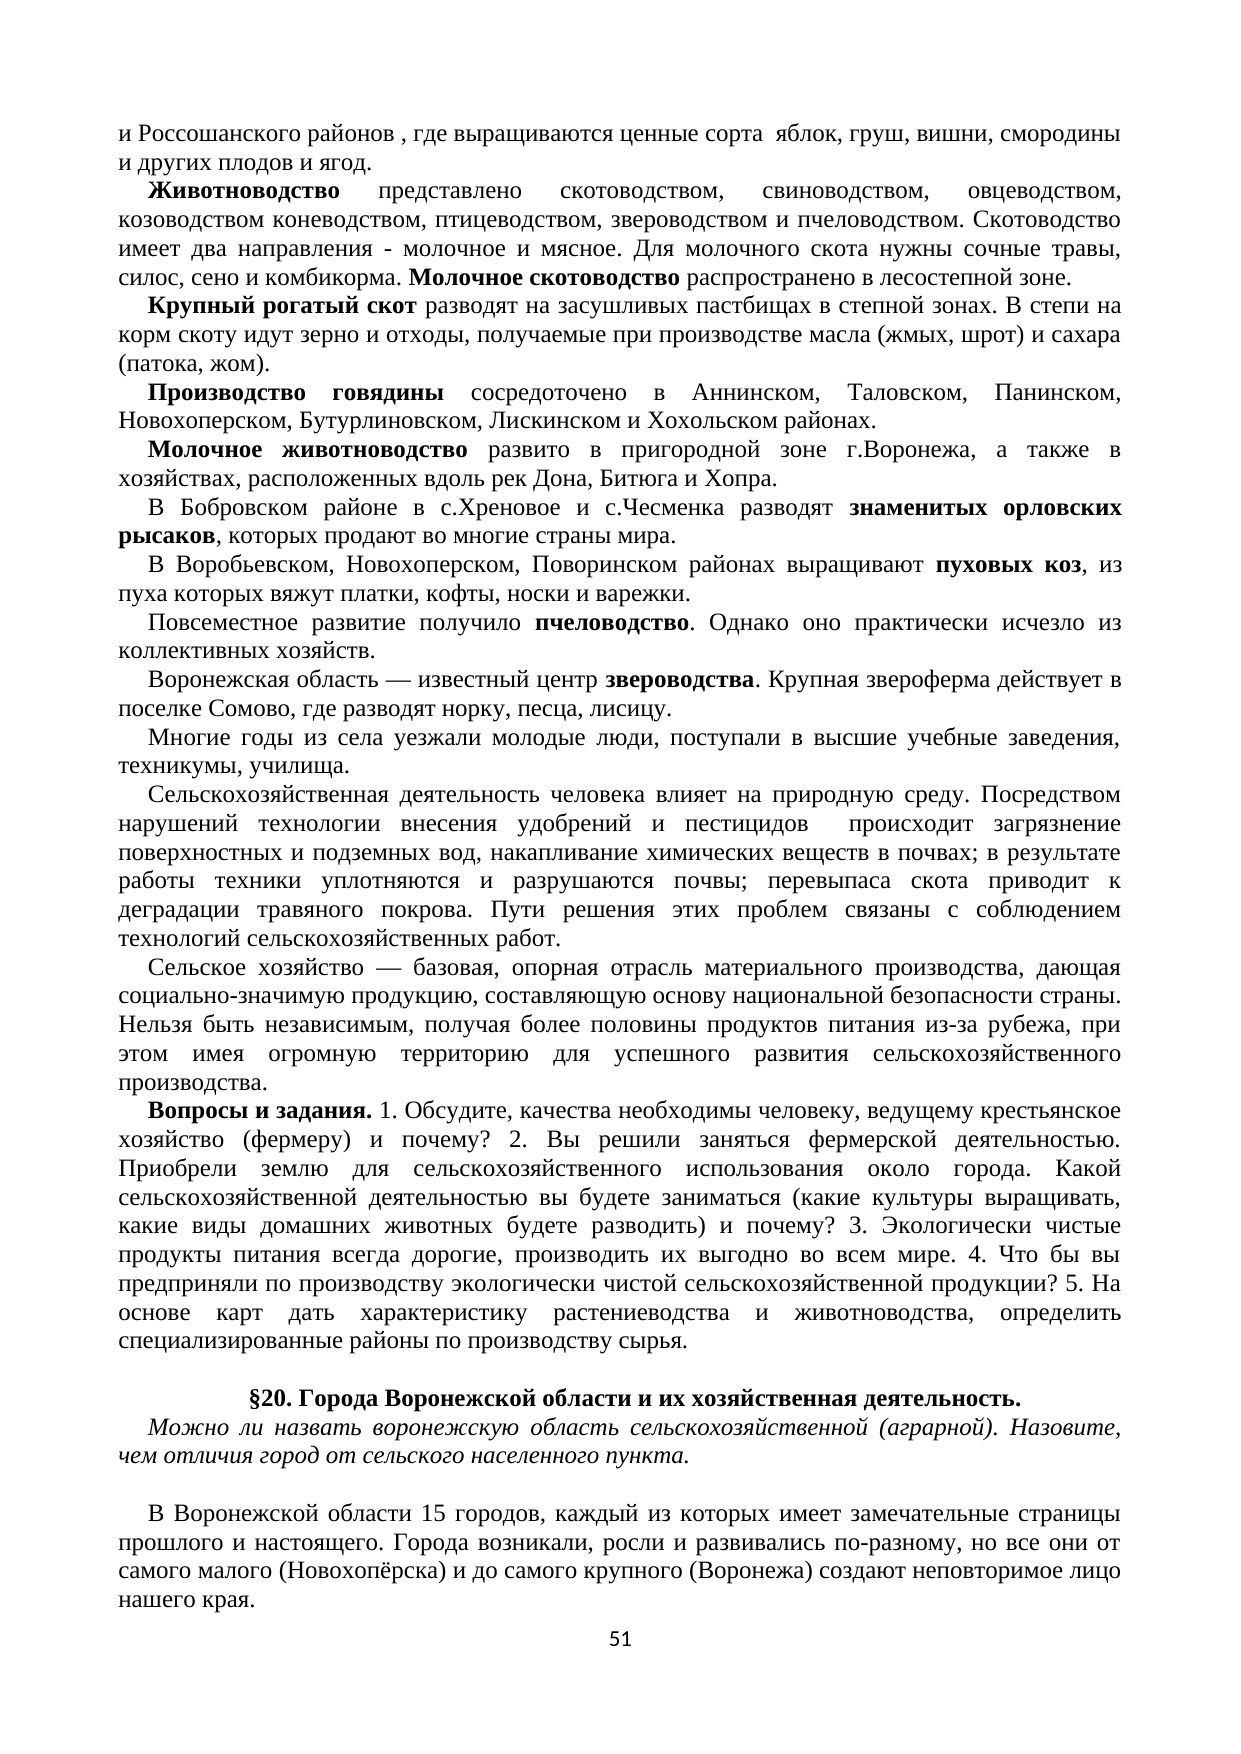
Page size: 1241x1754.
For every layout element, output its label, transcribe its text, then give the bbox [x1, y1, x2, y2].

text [118, 118, 1122, 176]
text §20. Города Воронежской области и их хозяйственная деятельность. [118, 1383, 1122, 1412]
text Крупный рогатый скот разводят на засушливых пастбищах в степной зонах. В степи на корм скоту идут зерно и отходы, получаемые при производстве масла (жмых, шрот) и сахара (патока, жом). [118, 291, 1122, 377]
text Сельскохозяйственная деятельность человека влияет на природную среду. Посредством нарушений технологии внесения удобрений и пестицидов происходит загрязнение поверхностных и подземных вод, накапливание химических веществ в почвах; в результате работы техники уплотняются и разрушаются почвы; перевыпаса скота приводит к деградации травяного покрова. Пути решения этих проблем связаны с соблюдением технологий сельскохозяйственных работ. [118, 779, 1122, 952]
text Повсеместное развитие получило пчеловодство. Однако оно практически исчезло из коллективных хозяйств. [118, 607, 1122, 664]
text Молочное животноводство развито в пригородной зоне г.Воронежа, а также в хозяйствах, расположенных вдоль рек Дона, Битюга и Хопра. [118, 434, 1122, 492]
text Сельское хозяйство — базовая, опорная отрасль материального производства, дающая социально-значимую продукцию, составляющую основу национальной безопасности страны. Нельзя быть независимым, получая более половины продуктов питания из-за рубежа, при этом имея огромную территорию для успешного развития сельскохозяйственного производства. [118, 952, 1122, 1096]
text В Воронежской области 15 городов, каждый из которых имеет замечательные страницы прошлого и настоящего. Города возникали, росли и развивались по-разному, но все они от самого малого (Новохопёрска) и до самого крупного (Воронежа) создают неповторимое лицо нашего края. [118, 1498, 1122, 1613]
text Животноводство представлено скотоводством, свиноводством, овцеводством, козоводством коневодством, птицеводством, звероводством и пчеловодством. Скотоводство имеет два направления - молочное и мясное. Для молочного скота нужны сочные травы, силос, сено и комбикорма. Молочное скотоводство распространено в лесостепной зоне. [118, 176, 1122, 291]
text Можно ли назвать воронежскую область сельскохозяйственной (аграрной). Назовите, чем отличия город от сельского населенного пункта. [118, 1412, 1122, 1469]
text В Бобровском районе в с.Хреновое и с.Чесменка разводят знаменитых орловских рысаков, которых продают во многие страны мира. [118, 492, 1122, 549]
text Производство говядины сосредоточено в Аннинском, Таловском, Панинском, Новохоперском, Бутурлиновском, Лискинском и Хохольском районах. [118, 377, 1122, 434]
text В Воробьевском, Новохоперском, Поворинском районах выращивают пуховых коз, из пуха которых вяжут платки, кофты, носки и варежки. [118, 549, 1122, 607]
text Воронежская область — известный центр звероводства. Крупная звероферма действует в поселке Сомово, где разводят норку, песца, лисицу. [118, 664, 1122, 722]
text Вопросы и задания. 1. Обсудите, качества необходимы человеку, ведущему крестьянское хозяйство (фермеру) и почему? 2. Вы решили заняться фермерской деятельностью. Приобрели землю для сельскохозяйственного использования около города. Какой сельскохозяйственной деятельностью вы будете заниматься (какие культуры выращивать, какие виды домашних животных будете разводить) и почему? 3. Экологически чистые продукты питания всегда дорогие, производить их выгодно во всем мире. 4. Что бы вы предприняли по производству экологически чистой сельскохозяйственной продукции? 5. На основе карт дать характеристику растениеводства и животноводства, определить специализированные районы по производству сырья. [118, 1096, 1122, 1354]
text Многие годы из села уезжали молодые люди, поступали в высшие учебные заведения, техникумы, училища. [118, 722, 1122, 779]
